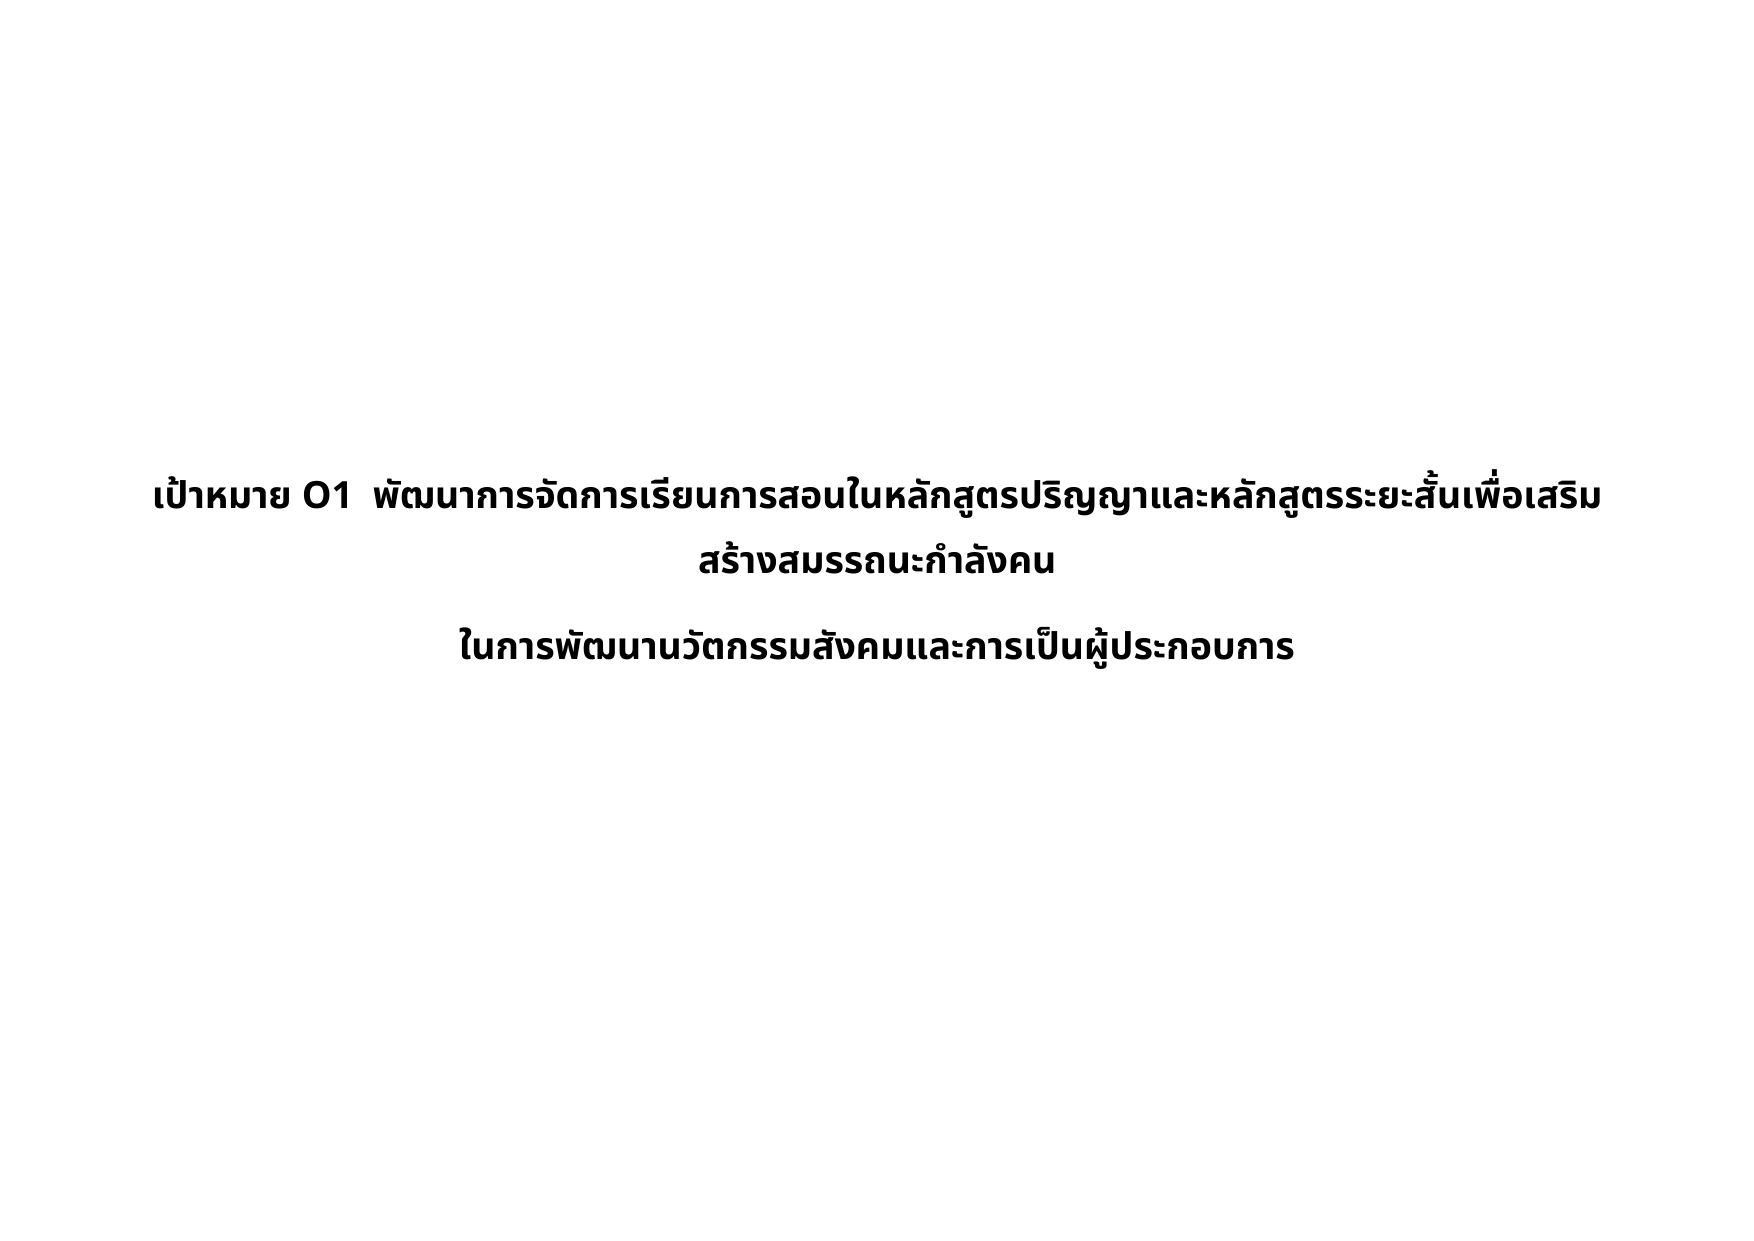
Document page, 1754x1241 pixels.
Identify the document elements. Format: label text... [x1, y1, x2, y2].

text ในการพัฒนานวัตกรรมสังคมและการเป็นผู้ประกอบการ [150, 619, 1604, 676]
text เป้าหมาย O1 พัฒนาการจัดการเรียนการสอนในหลักสูตรปริญญาและหลักสูตรระยะสั้นเพื่อเสริมสร้างสมรรถนะกำลังคน [150, 468, 1604, 590]
